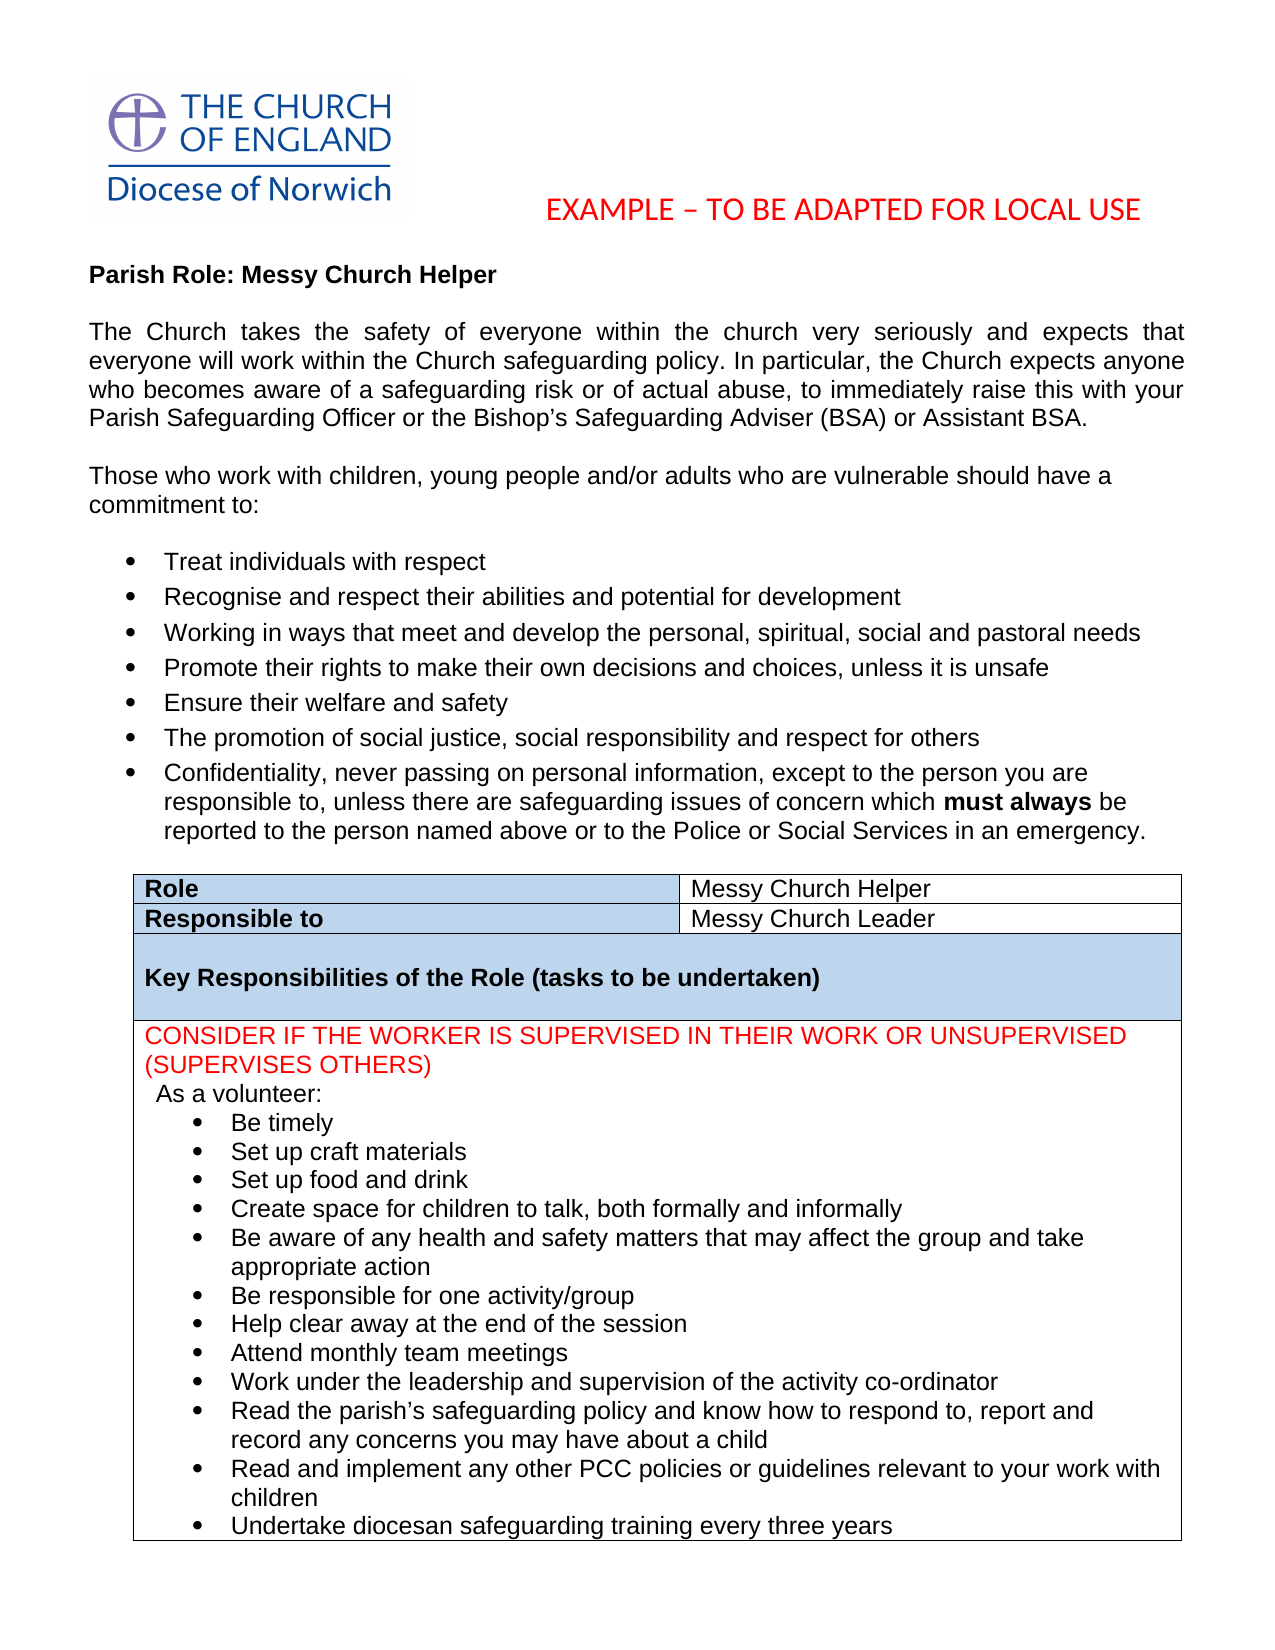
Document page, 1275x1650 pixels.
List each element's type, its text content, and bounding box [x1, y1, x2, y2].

list Working in ways that meet and develop the personal, spiritual, social and pastoral needs [126, 617, 1186, 646]
table_cell Responsible to [134, 904, 679, 933]
text Parish Role: Messy Church Helper [89, 259, 1186, 288]
text Those who work with children, young people and/or adults who are vulnerable should have a commitment to: [89, 461, 1186, 518]
table_header Messy Church Helper [680, 875, 1181, 903]
picture [88, 75, 410, 220]
list Treat individuals with respect [126, 547, 1186, 576]
text The Church takes the safety of everyone within the church very seriously and expects that everyone will work within the Church safeguarding policy. In particular, the Church expects anyone who becomes aware of a safeguarding risk or of actual abuse, to immediately raise this with your Parish Safeguarding Officer or the Bishop’s Safeguarding Adviser (BSA) or Assistant BSA. [89, 317, 1186, 432]
table_cell Messy Church Leader [680, 904, 1181, 933]
list Ensure their welfare and safety [126, 688, 1186, 717]
table_cell Key Responsibilities of the Role (tasks to be undertaken) [134, 934, 1181, 1020]
table_header Role [134, 875, 679, 903]
list Promote their rights to make their own decisions and choices, unless it is unsafe [126, 653, 1186, 682]
list Recognise and respect their abilities and potential for development [126, 582, 1186, 611]
table_cell CONSIDER IF THE WORKER IS SUPERVISED IN THEIR WORK OR UNSUPERVISED (SUPERVISES OTHERS) [134, 1021, 1181, 1540]
list Confidentiality, never passing on personal information, except to the person you are responsible to, unless there are safeguarding issues of concern which must always be reported to the person named above or to the Police or Social Services in an emergency. [126, 758, 1186, 845]
list The promotion of social justice, social responsibility and respect for others [126, 723, 1186, 752]
